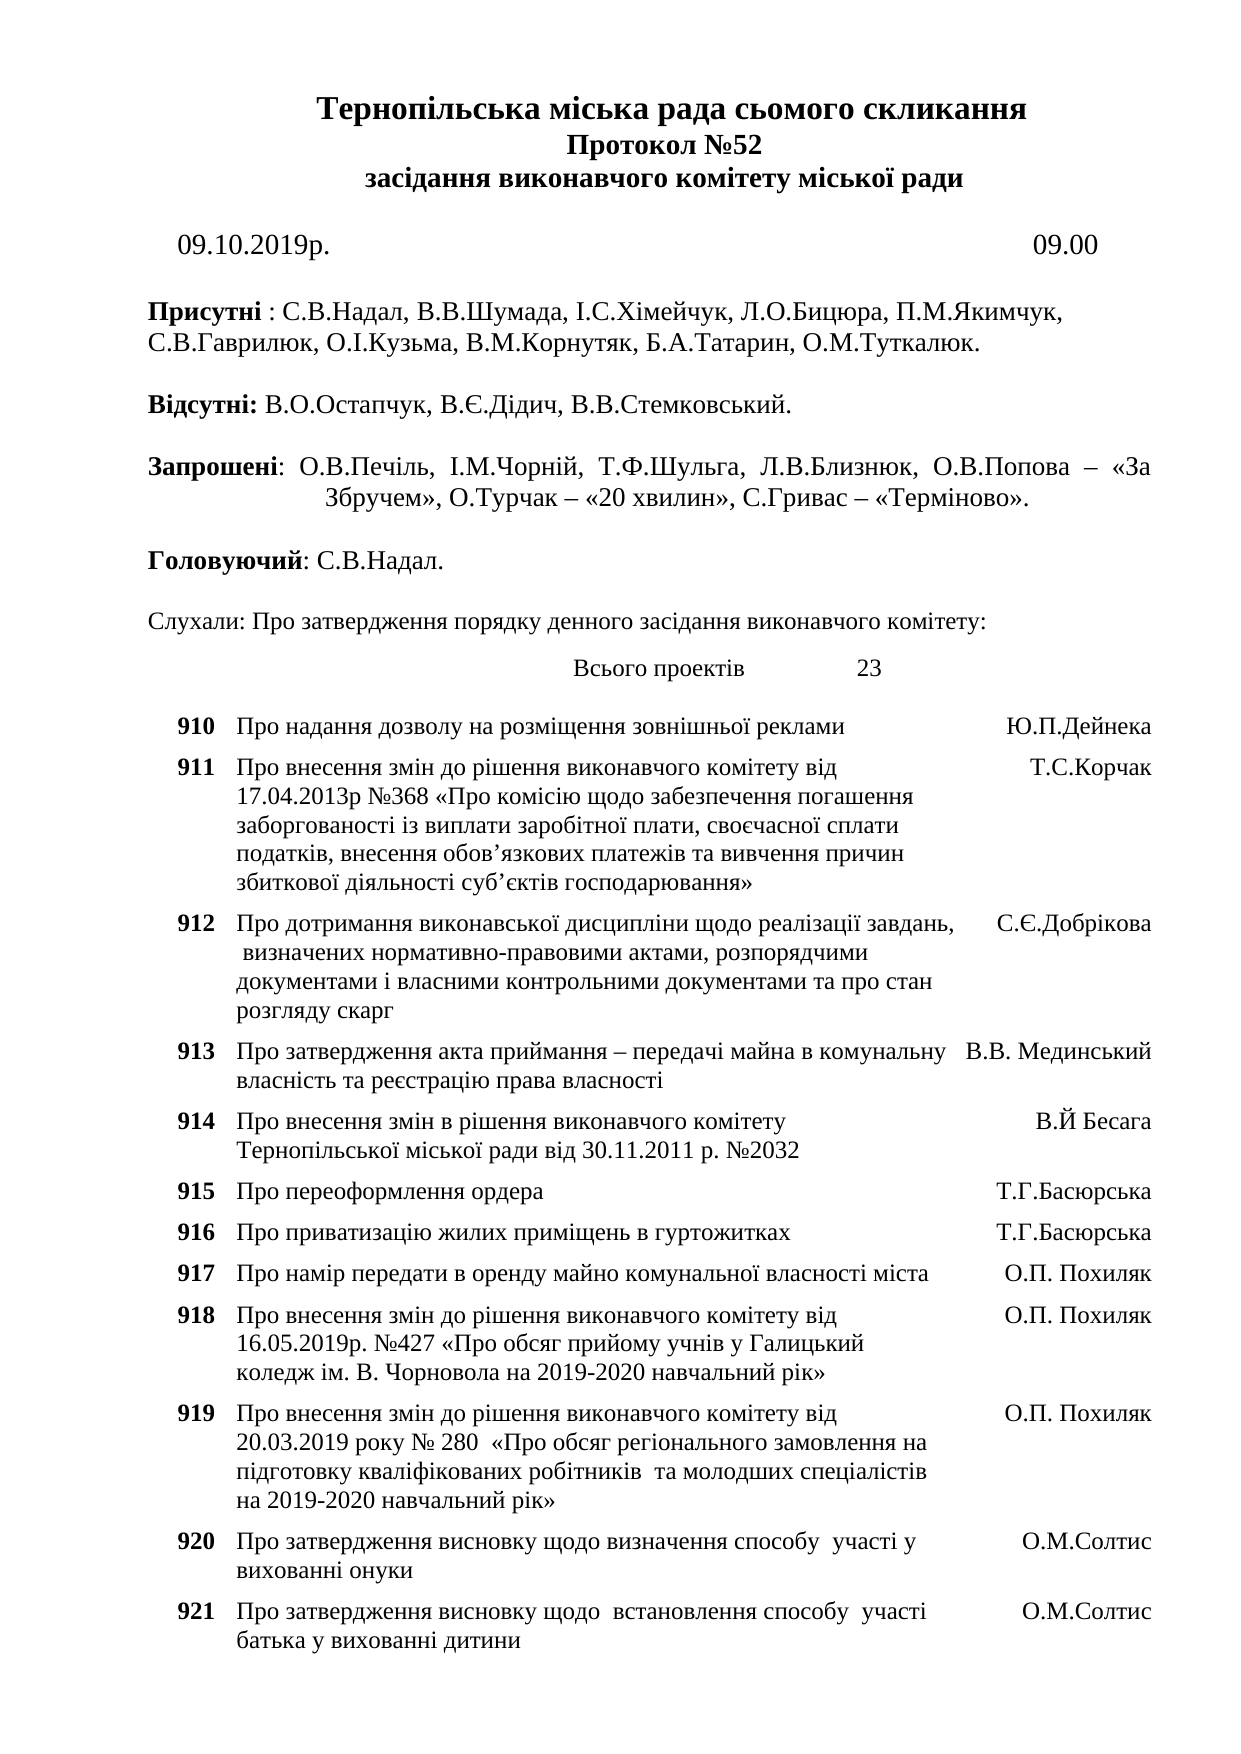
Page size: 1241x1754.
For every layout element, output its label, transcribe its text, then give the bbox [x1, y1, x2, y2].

text 916 Про приватизацію жилих приміщень в гуртожитках Т.Г.Басюрська [177, 1217, 1137, 1246]
text 918 Про внесення змін до рішення виконавчого комітету від О.П. Похиляк [177, 1300, 1137, 1328]
text Присутні : С.В.Надал, В.В.Шумада, І.С.Хімейчук, Л.О.Бицюра, П.М.Якимчук, С.В.Гаврилюк, О.І.Кузьма, В.М.Корнутяк, Б.А.Татарин, О.М.Туткалюк. [148, 294, 1152, 357]
text Протокол №52 [177, 127, 1152, 160]
text розгляду скарг [177, 995, 1137, 1023]
text 910 Про надання дозволу на розміщення зовнішньої реклами Ю.П.Дейнека [177, 711, 1137, 740]
text Всього проектів 23 [148, 653, 1152, 681]
text Головуючий: С.В.Надал. [148, 544, 1152, 575]
text Тернопільської міської ради від 30.11.2011 р. №2032 [177, 1135, 1137, 1163]
text на 2019-2020 навчальний рік» [177, 1485, 1137, 1513]
text 921 Про затвердження висновку щодо встановлення способу участі О.М.Солтис [177, 1596, 1137, 1625]
text заборгованості із виплати заробітної плати, своєчасної сплати [177, 810, 1137, 838]
text 16.05.2019р. №427 «Про обсяг прийому учнів у Галицький [177, 1328, 1137, 1357]
text Відсутні: В.О.Остапчук, В.Є.Дідич, В.В.Стемковський. [148, 388, 1152, 419]
text 920 Про затвердження висновку щодо визначення способу участі у О.М.Солтис [177, 1526, 1137, 1555]
text збиткової діяльності суб’єктів господарювання» [177, 867, 1137, 896]
text 20.03.2019 року № 280 «Про обсяг регіонального замовлення на [177, 1427, 1137, 1456]
text засідання виконавчого комітету міської ради [177, 160, 1152, 194]
text Слухали: Про затвердження порядку денного засідання виконавчого комітету: [148, 606, 1152, 635]
text власність та реєстрацію права власності [177, 1065, 1137, 1093]
text податків, внесення обов’язкових платежів та вивчення причин [177, 838, 1137, 867]
text 09.10.2019р. 09.00 [177, 227, 1152, 261]
text вихованні онуки [177, 1555, 1137, 1583]
text 17.04.2013р №368 «Про комісію щодо забезпечення погашення [177, 781, 1137, 810]
text 919 Про внесення змін до рішення виконавчого комітету від О.П. Похиляк [177, 1398, 1137, 1427]
text 913 Про затвердження акта приймання – передачі майна в комунальну В.В. Мединський [177, 1036, 1137, 1065]
text 914 Про внесення змін в рішення виконавчого комітету В.Й Бесага [177, 1106, 1137, 1135]
text коледж ім. В. Чорновола на 2019-2020 навчальний рік» [177, 1357, 1137, 1386]
text підготовку кваліфікованих робітників та молодших спеціалістів [177, 1456, 1137, 1485]
text 917 Про намір передати в оренду майно комунальної власності міста О.П. Похиляк [177, 1258, 1137, 1287]
text 911 Про внесення змін до рішення виконавчого комітету від Т.С.Корчак [177, 752, 1137, 781]
text документами і власними контрольними документами та про стан [177, 966, 1137, 995]
text Тернопільська міська рада сьомого скликання [177, 88, 1167, 127]
text 915 Про переоформлення ордера Т.Г.Басюрська [177, 1176, 1137, 1205]
text Запрошені: О.В.Печіль, І.М.Чорній, Т.Ф.Шульга, Л.В.Близнюк, О.В.Попова – «За Збручем», О.Турчак – «20 хвилин», С.Гривас – «Терміново». [148, 450, 1152, 513]
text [177, 1625, 1137, 1653]
text визначених нормативно-правовими актами, розпорядчими [177, 937, 1137, 966]
text 912 Про дотримання виконавської дисципліни щодо реалізації завдань, С.Є.Добрікова [177, 908, 1137, 937]
